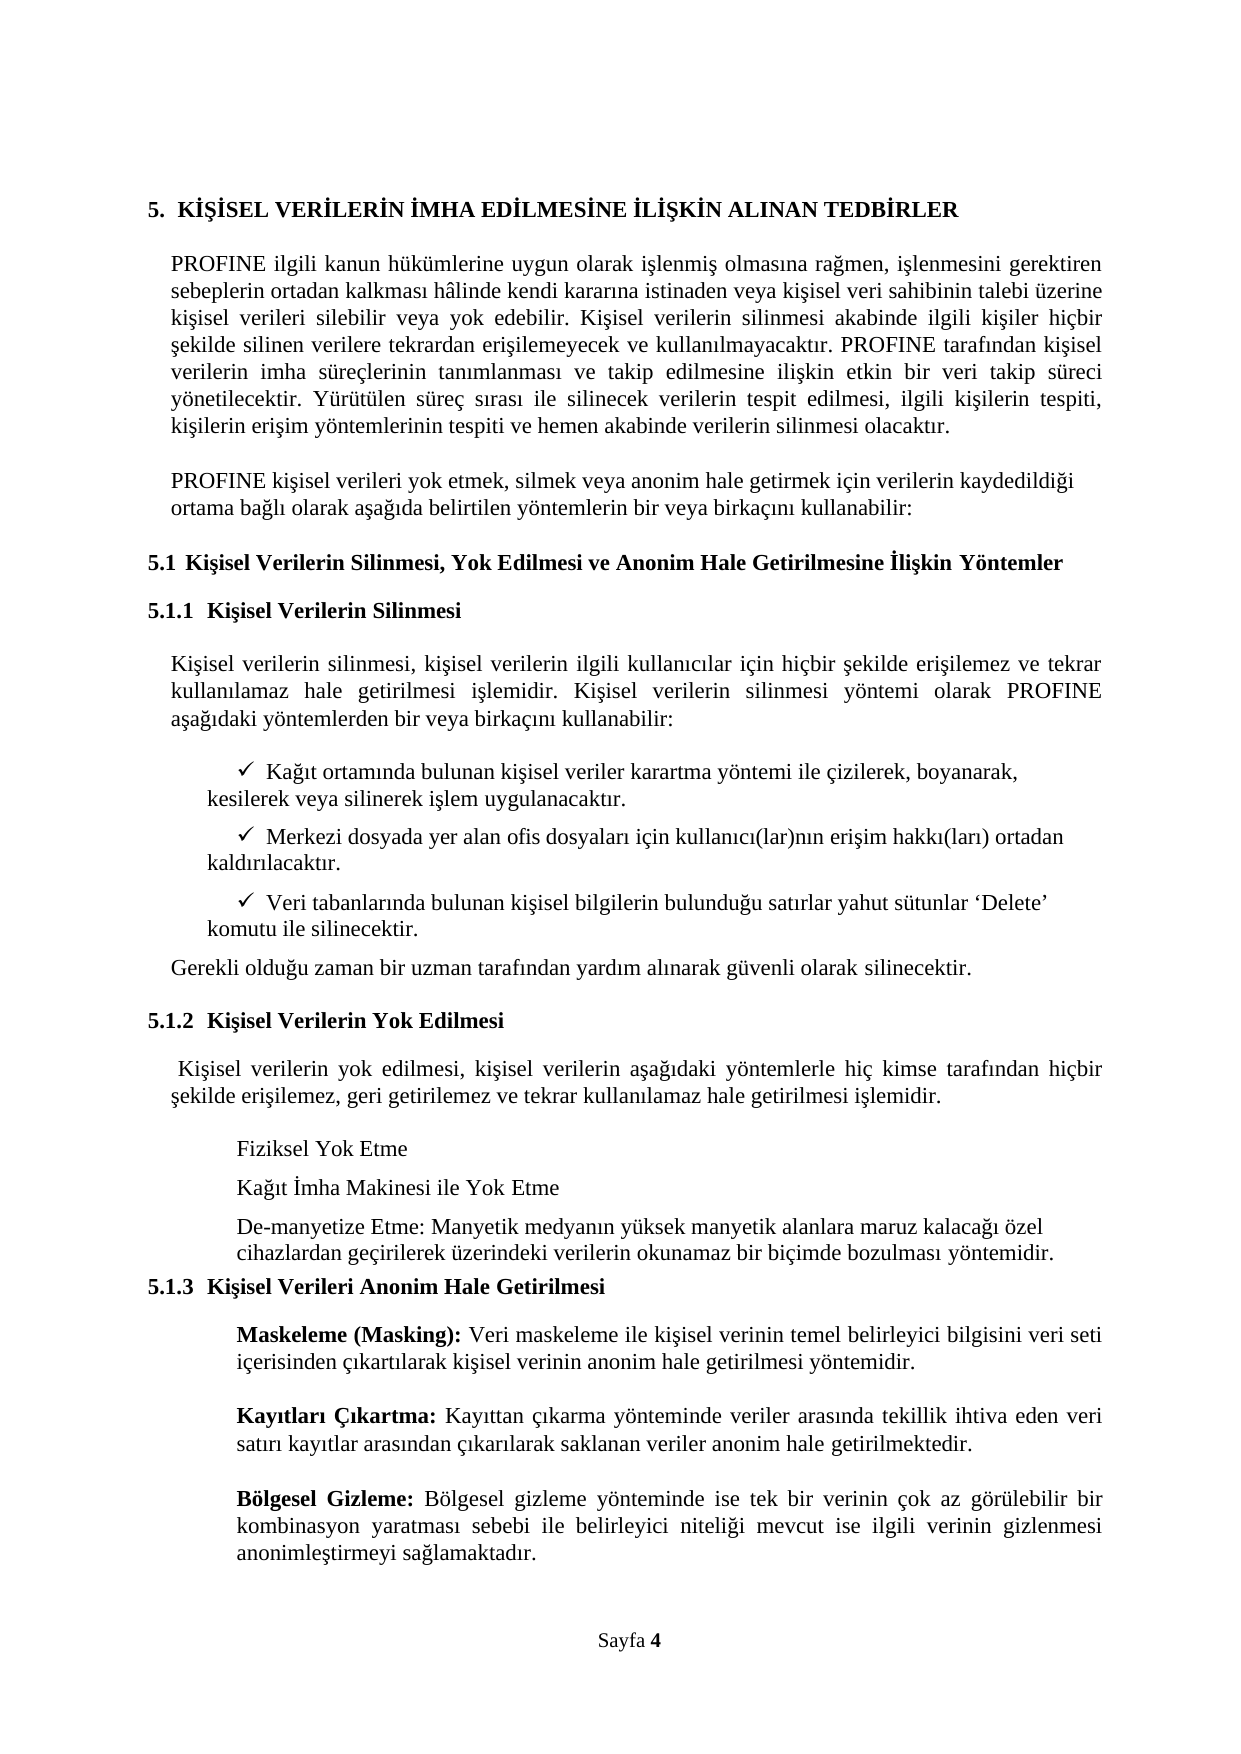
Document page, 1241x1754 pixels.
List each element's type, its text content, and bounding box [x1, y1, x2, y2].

text PROFINE kişisel verileri yok etmek, silmek veya anonim hale getirmek için verilerin kaydedildiği ortama bağlı olarak aşağıda belirtilen yöntemlerin bir veya birkaçını kullanabilir: [171, 467, 1104, 521]
list Kişisel Verilerin Silinmesi [148, 597, 1104, 623]
list Kayıtları Çıkartma: Kayıttan çıkarma yönteminde veriler arasında tekillik ihtiva eden veri satırı kayıtlar arasından çıkarılarak saklanan veriler anonim hale getirilmektedir. [236, 1403, 1104, 1456]
list Veri tabanlarında bulunan kişisel bilgilerin bulunduğu satırlar yahut sütunlar ‘Delete’ komutu ile silinecektir. [207, 888, 1104, 941]
list De-manyetize Etme: Manyetik medyanın yüksek manyetik alanlara maruz kalacağı özel cihazlardan geçirilerek üzerindeki verilerin okunamaz bir biçimde bozulması yöntemidir. [236, 1213, 1104, 1266]
list Kağıt İmha Makinesi ile Yok Etme [236, 1174, 1104, 1201]
text PROFINE ilgili kanun hükümlerine uygun olarak işlenmiş olmasına rağmen, işlenmesini gerektiren sebeplerin ortadan kalkması hâlinde kendi kararına istinaden veya kişisel veri sahibinin talebi üzerine kişisel verileri silebilir veya yok edebilir. Kişisel verilerin silinmesi akabinde ilgili kişiler hiçbir şekilde silinen verilere tekrardan erişilemeyecek ve kullanılmayacaktır. PROFINE tarafından kişisel verilerin imha süreçlerinin tanımlanması ve takip edilmesine ilişkin etkin bir veri takip süreci yönetilecektir. Yürütülen süreç sırası ile silinecek verilerin tespit edilmesi, ilgili kişilerin tespiti, kişilerin erişim yöntemlerinin tespiti ve hemen akabinde verilerin silinmesi olacaktır. [171, 250, 1104, 439]
list Maskeleme (Masking): Veri maskeleme ile kişisel verinin temel belirleyici bilgisini veri seti içerisinden çıkartılarak kişisel verinin anonim hale getirilmesi yöntemidir. [236, 1321, 1104, 1374]
subtitle KİŞİSEL VERİLERİN İMHA EDİLMESİNE İLİŞKİN ALINAN TEDBİRLER [148, 196, 1104, 223]
subtitle Kişisel Verileri Anonim Hale Getirilmesi [148, 1273, 1104, 1299]
list Kağıt ortamında bulunan kişisel veriler karartma yöntemi ile çizilerek, boyanarak, kesilerek veya silinerek işlem uygulanacaktır. [207, 758, 1104, 811]
list Bölgesel Gizleme: Bölgesel gizleme yönteminde ise tek bir verinin çok az görülebilir bir kombinasyon yaratması sebebi ile belirleyici niteliği mevcut ise ilgili verinin gizlenmesi anonimleştirmeyi sağlamaktadır. [236, 1485, 1104, 1565]
text Kişisel verilerin silinmesi, kişisel verilerin ilgili kullanıcılar için hiçbir şekilde erişilemez ve tekrar kullanılamaz hale getirilmesi işlemidir. Kişisel verilerin silinmesi yöntemi olarak PROFINE aşağıdaki yöntemlerden bir veya birkaçını kullanabilir: [171, 650, 1104, 731]
list Fiziksel Yok Etme [236, 1135, 1104, 1162]
list Merkezi dosyada yer alan ofis dosyaları için kullanıcı(lar)nın erişim hakkı(ları) ortadan kaldırılacaktır. [207, 823, 1104, 876]
subtitle Kişisel Verilerin Silinmesi, Yok Edilmesi ve Anonim Hale Getirilmesine İlişkin Yöntemler [148, 549, 1104, 575]
text Kişisel verilerin yok edilmesi, kişisel verilerin aşağıdaki yöntemlerle hiç kimse tarafından hiçbir şekilde erişilemez, geri getirilemez ve tekrar kullanılamaz hale getirilmesi işlemidir. [171, 1055, 1104, 1108]
text Gerekli olduğu zaman bir uzman tarafından yardım alınarak güvenli olarak silinecektir. [171, 954, 1104, 980]
subtitle Kişisel Verilerin Yok Edilmesi [148, 1007, 1104, 1033]
